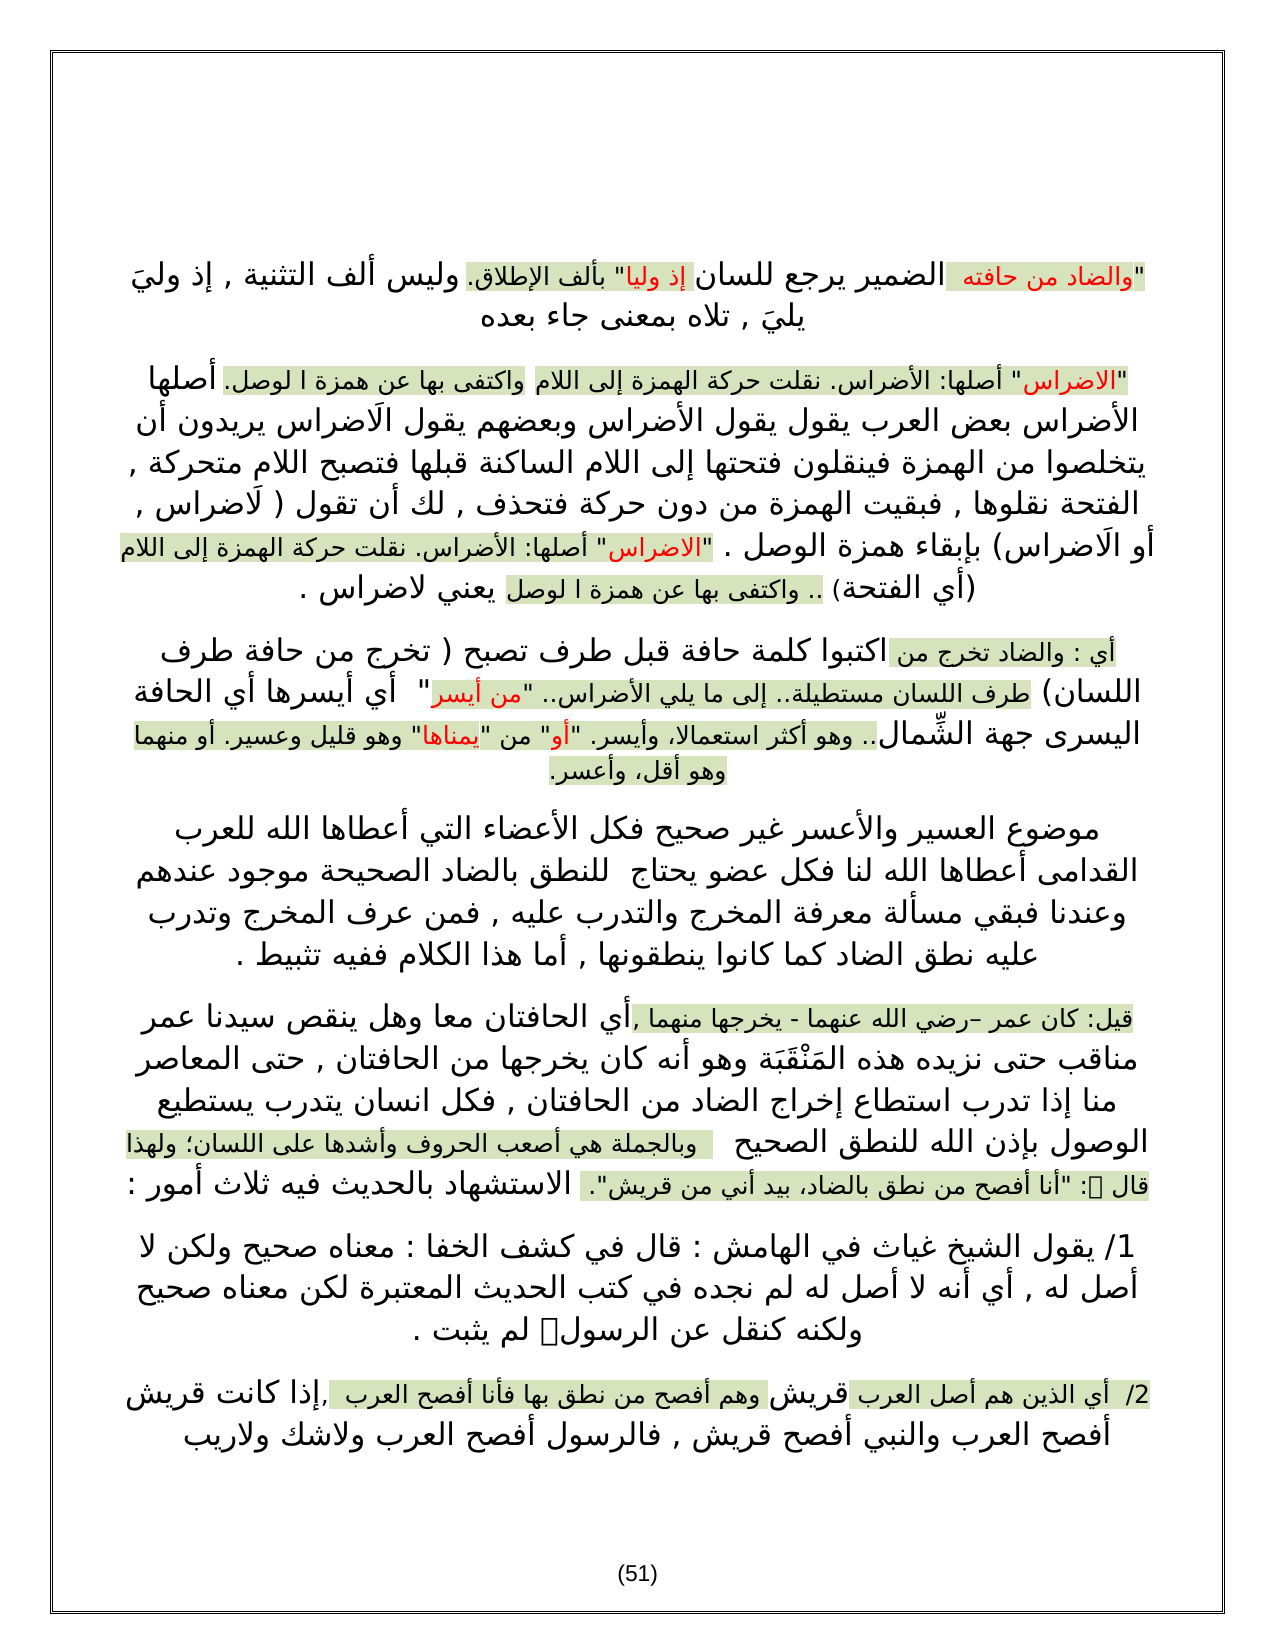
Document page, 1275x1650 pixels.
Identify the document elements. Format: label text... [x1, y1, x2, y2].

text "الاضراس" أصلها: الأضراس. نقلت حركة الهمزة إلى اللام واكتفى بها عن همزة ا لوصل. أصلها الأضراس بعض العرب يقول يقول الأضراس وبعضهم يقول الَاضراس يريدون أن يتخلصوا من الهمزة فينقلون فتحتها إلى اللام الساكنة قبلها فتصبح اللام متحركة , الفتحة نقلوها , فبقيت الهمزة من دون حركة فتحذف , لك أن تقول ( لَاضراس , أو الَاضراس) بإبقاء همزة الوصل . "الاضراس" أصلها: الأضراس. نقلت حركة الهمزة إلى اللام (أي الفتحة) .. واكتفى بها عن همزة ا لوصل يعني لاضراس . [118, 360, 1157, 606]
text قيل: كان عمر –رضي الله عنهما - يخرجها منهما ,أي الحافتان معا وهل ينقص سيدنا عمر مناقب حتى نزيده هذه المَنْقَبَة وهو أنه كان يخرجها من الحافتان , حتى المعاصر منا إذا تدرب استطاع إخراج الضاد من الحافتان , فكل انسان يتدرب يستطيع الوصول بإذن الله للنطق الصحيح وبالجملة هي أصعب الحروف وأشدها على اللسان؛ ولهذا قال : "أنا أفصح من نطق بالضاد، بيد أني من قريش". الاستشهاد بالحديث فيه ثلاث أمور : [118, 998, 1157, 1202]
text 2/ أي الذين هم أصل العرب قريش وهم أفصح من نطق بها فأنا أفصح العرب ,إذا كانت قريش أفصح العرب والنبي أفصح قريش , فالرسول أفصح العرب ولاشك ولاريب [118, 1374, 1157, 1452]
text "والضاد من حافته الضمير يرجع للسان إذ وليا" بألف الإطلاق. وليس ألف التثنية , إذ وليَ يليَ , تلاه بمعنى جاء بعده [118, 256, 1157, 334]
text 1/ يقول الشيخ غياث في الهامش : قال في كشف الخفا : معناه صحيح ولكن لا أصل له , أي أنه لا أصل له لم نجده في كتب الحديث المعتبرة لكن معناه صحيح ولكنه كنقل عن الرسول لم يثبت . [118, 1228, 1157, 1348]
text موضوع العسير والأعسر غير صحيح فكل الأعضاء التي أعطاها الله للعرب القدامى أعطاها الله لنا فكل عضو يحتاج للنطق بالضاد الصحيحة موجود عندهم وعندنا فبقي مسألة معرفة المخرج والتدرب عليه , فمن عرف المخرج وتدرب عليه نطق الضاد كما كانوا ينطقونها , أما هذا الكلام ففيه تثبيط . [118, 811, 1157, 972]
text أي : والضاد تخرج من اكتبوا كلمة حافة قبل طرف تصبح ( تخرج من حافة طرف اللسان) طرف اللسان مستطيلة.. إلى ما يلي الأضراس.. "من أيسر" أي أيسرها أي الحافة اليسرى جهة الشِّمال.. وهو أكثر استعمالا، وأيسر. "أو" من "يمناها" وهو قليل وعسير. أو منهما وهو أقل، وأعسر. [118, 632, 1157, 785]
